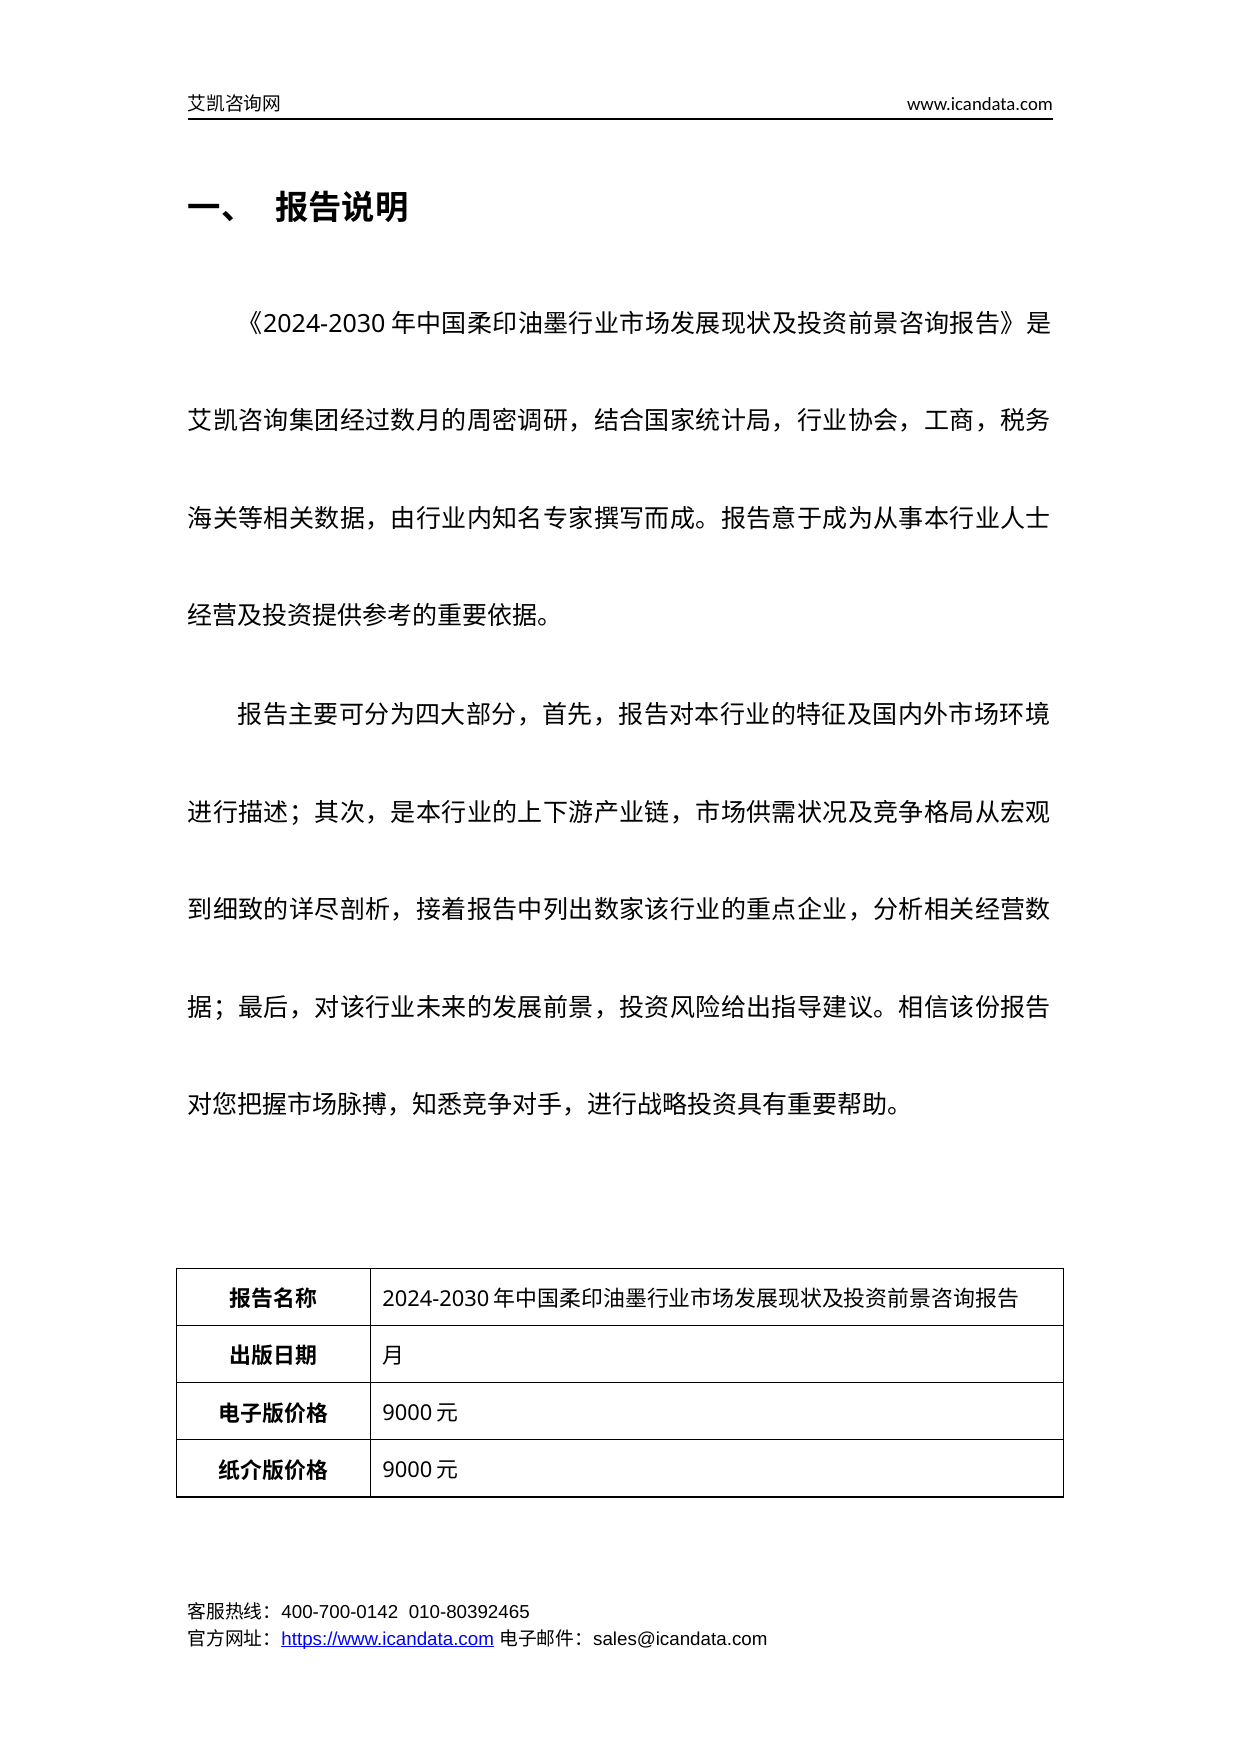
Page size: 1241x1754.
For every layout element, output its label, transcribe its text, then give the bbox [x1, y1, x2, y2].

table_cell 出版日期 [177, 1326, 370, 1382]
table_cell 纸介版价格 [177, 1440, 370, 1496]
text 《2024-2030年中国柔印油墨行业市场发展现状及投资前景咨询报告》是艾凯咨询集团经过数月的周密调研，结合国家统计局，行业协会，工商，税务海关等相关数据，由行业内知名专家撰写而成。报告意于成为从事本行业人士经营及投资提供参考的重要依据。 [187, 289, 1053, 646]
text 报告主要可分为四大部分，首先，报告对本行业的特征及国内外市场环境进行描述；其次，是本行业的上下游产业链，市场供需状况及竞争格局从宏观到细致的详尽剖析，接着报告中列出数家该行业的重点企业，分析相关经营数据；最后，对该行业未来的发展前景，投资风险给出指导建议。相信该份报告对您把握市场脉搏，知悉竞争对手，进行战略投资具有重要帮助。 [187, 681, 1053, 1136]
table_header 报告名称 [177, 1269, 370, 1325]
table_cell 9000元 [371, 1383, 1063, 1439]
subtitle 报告说明 [187, 172, 1053, 237]
table_header 2024-2030年中国柔印油墨行业市场发展现状及投资前景咨询报告 [371, 1269, 1063, 1325]
table_cell 9000元 [371, 1440, 1063, 1496]
table_cell 电子版价格 [177, 1383, 370, 1439]
table_cell 月 [371, 1326, 1063, 1382]
